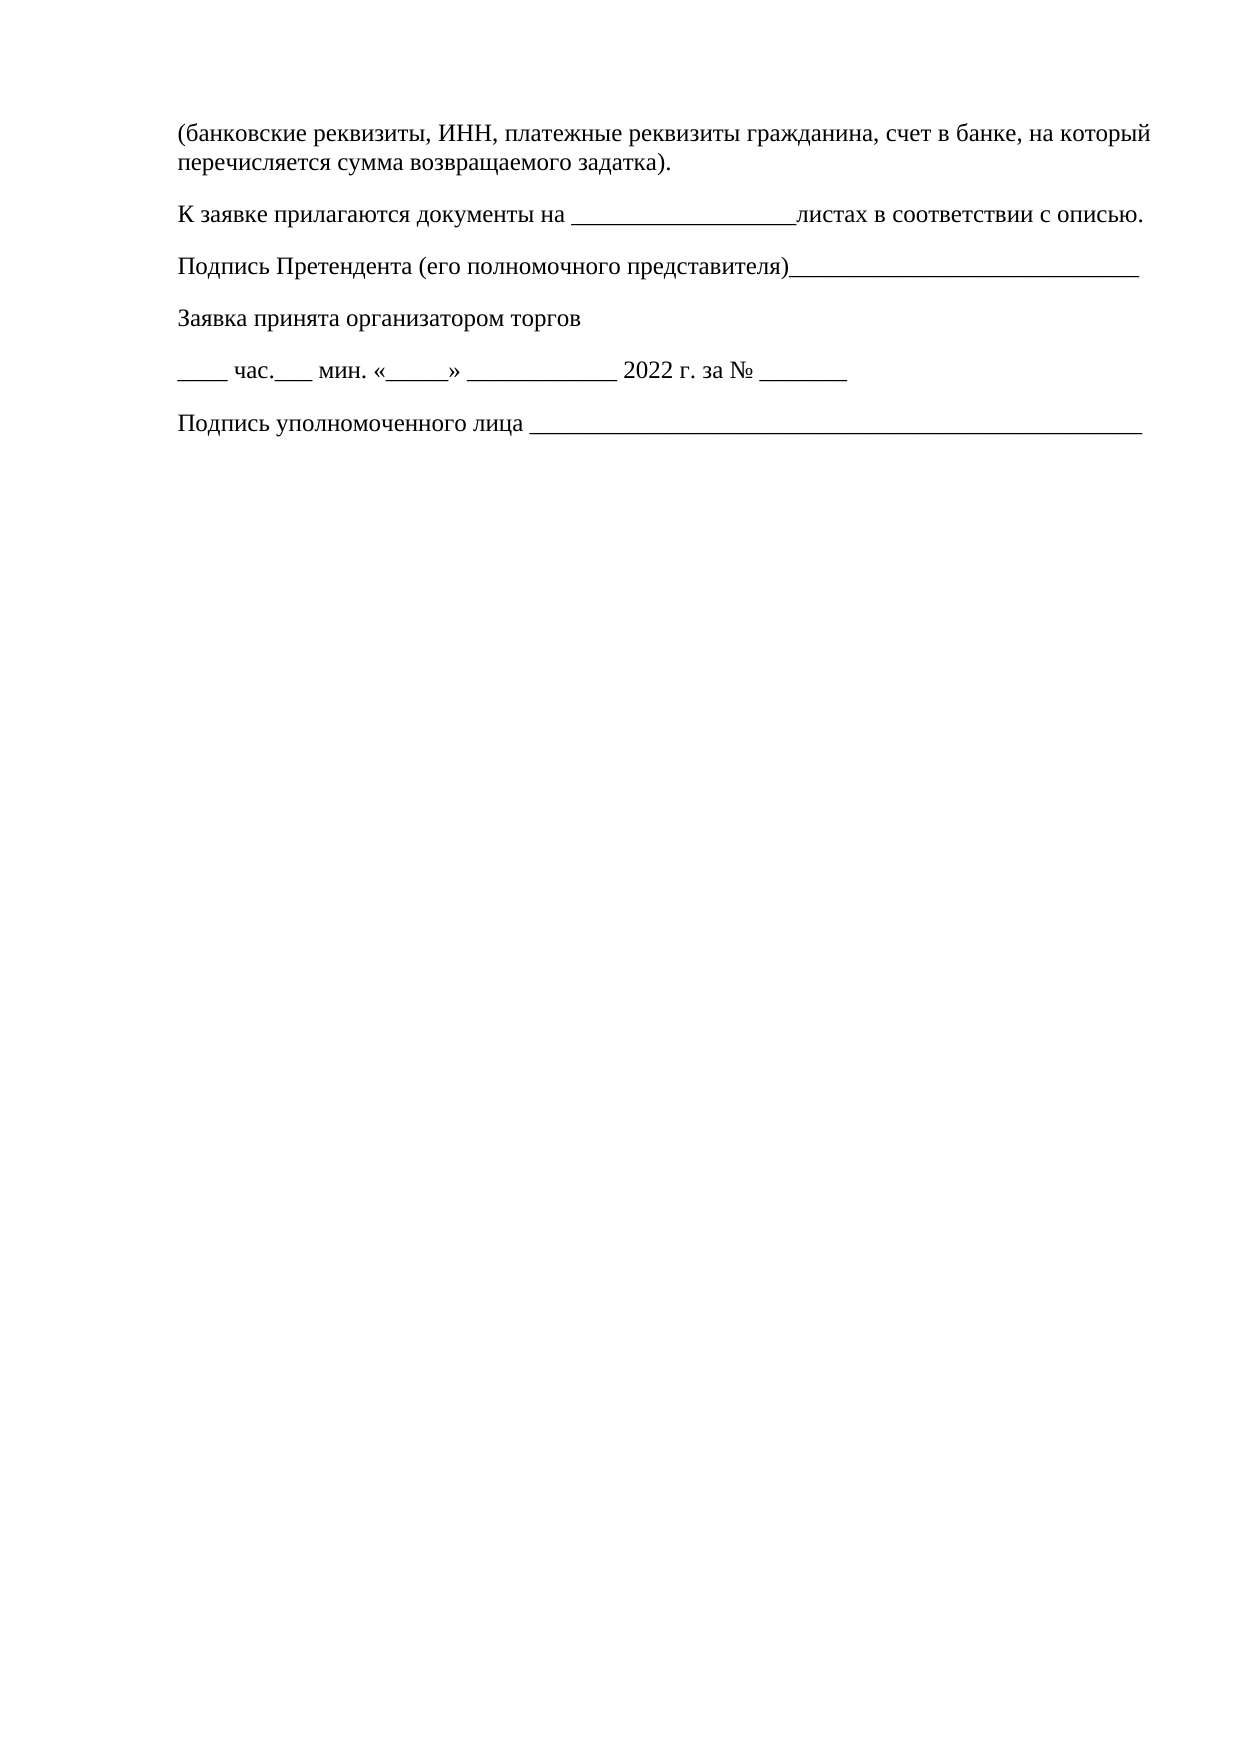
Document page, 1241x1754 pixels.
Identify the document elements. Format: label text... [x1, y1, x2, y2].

text Подпись Претендента (его полномочного представителя)____________________________ [177, 251, 1152, 280]
text (банковские реквизиты, ИНН, платежные реквизиты гражданина, счет в банке, на который перечисляется сумма возвращаемого задатка). [177, 118, 1152, 176]
text Заявка принята организатором торгов [177, 303, 1152, 332]
text ____ час.___ мин. «_____» ____________ 2022 г. за № _______ [177, 356, 1152, 384]
text Подпись уполномоченного лица _________________________________________________ [177, 408, 1152, 437]
text К заявке прилагаются документы на __________________листах в соответствии с описью. [177, 199, 1152, 228]
